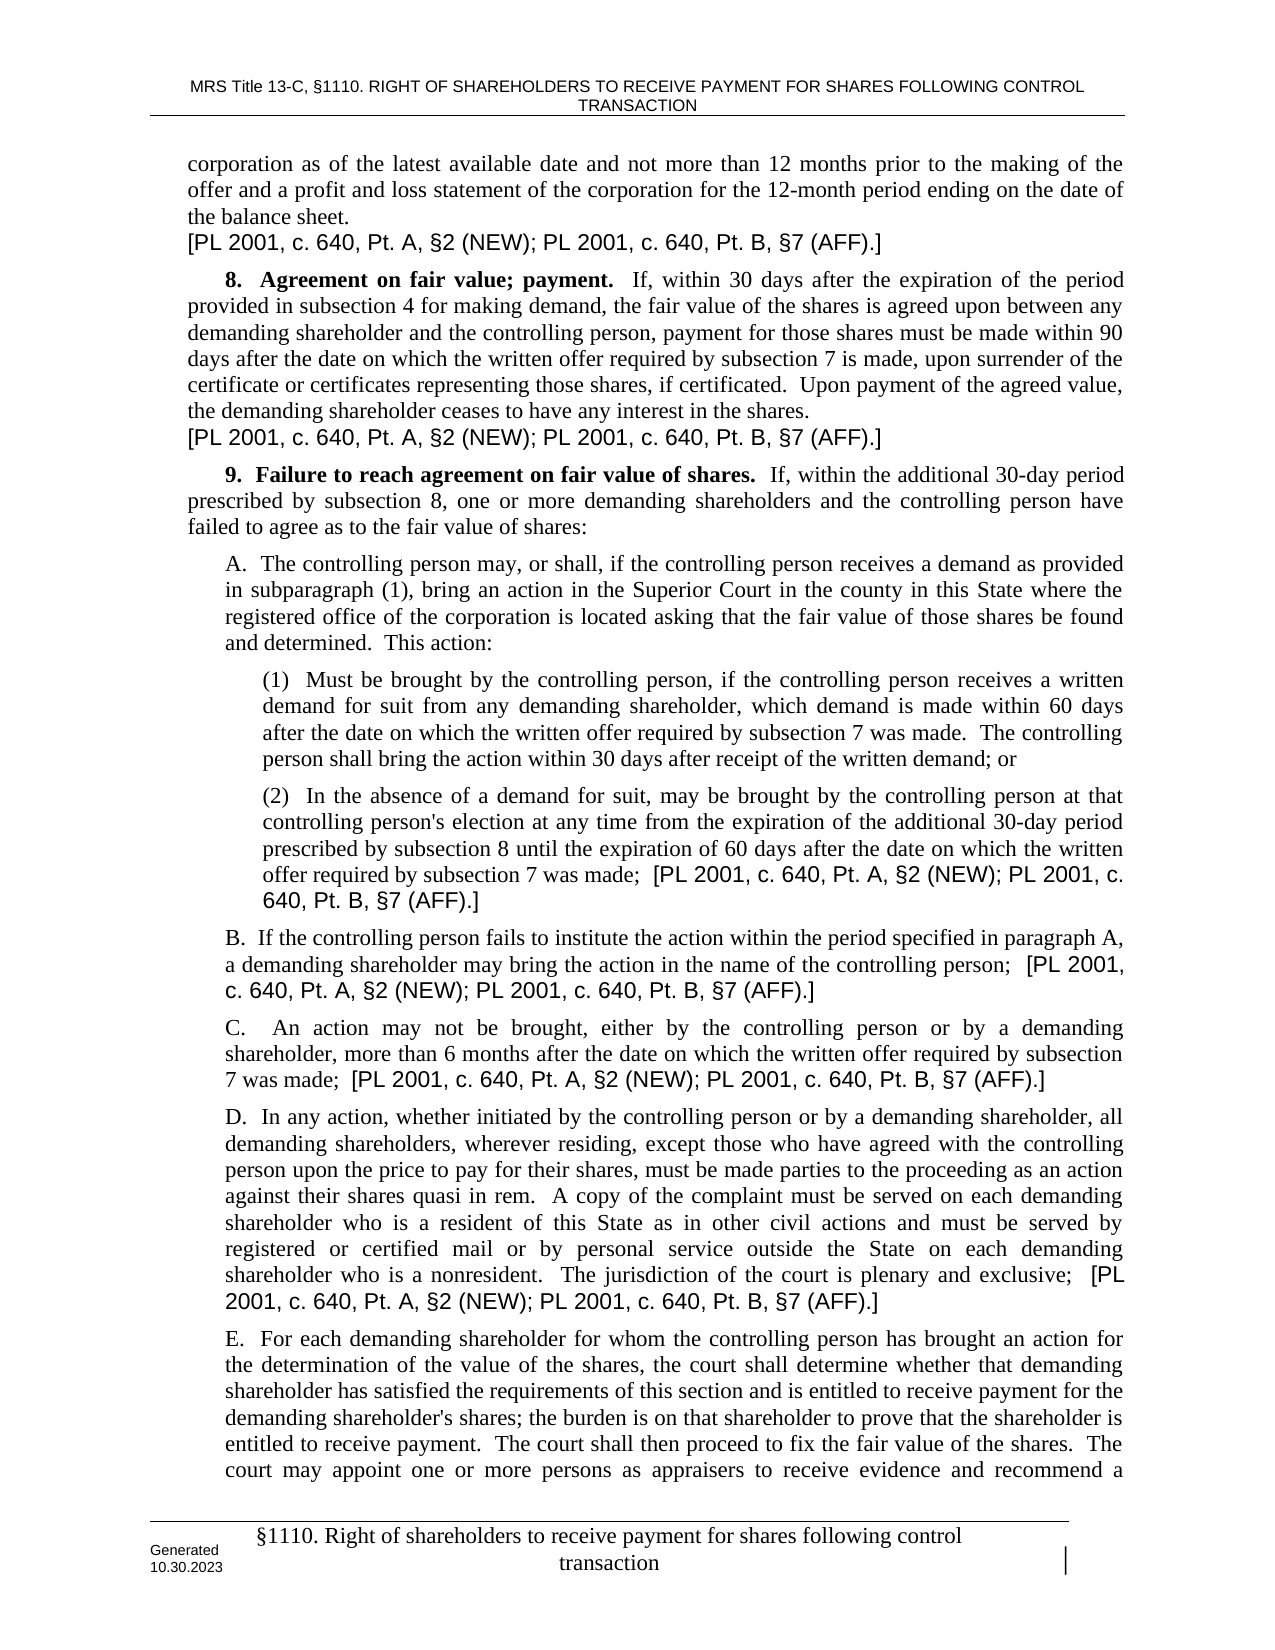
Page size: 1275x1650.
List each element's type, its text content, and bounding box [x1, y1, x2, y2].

text [PL 2001, c. 640, Pt. A, §2 (NEW); PL 2001, c. 640, Pt. B, §7 (AFF).] [187, 229, 1125, 255]
text (2) In the absence of a demand for suit, may be brought by the controlling person at that controlling person's election at any time from the expiration of the additional 30-day period prescribed by subsection 8 until the expiration of 60 days after the date on which the written offer required by subsection 7 was made; [PL 2001, c. 640, Pt. A, §2 (NEW); PL 2001, c. 640, Pt. B, §7 (AFF).] [262, 782, 1125, 914]
text C. An action may not be brought, either by the controlling person or by a demanding shareholder, more than 6 months after the date on which the written offer required by subsection 7 was made; [PL 2001, c. 640, Pt. A, §2 (NEW); PL 2001, c. 640, Pt. B, §7 (AFF).] [225, 1014, 1125, 1093]
text (1) Must be brought by the controlling person, if the controlling person receives a written demand for suit from any demanding shareholder, which demand is made within 60 days after the date on which the written offer required by subsection 7 was made. The controlling person shall bring the action within 30 days after receipt of the written demand; or [262, 666, 1125, 771]
text A. The controlling person may, or shall, if the controlling person receives a demand as provided in subparagraph (1), bring an action in the Superior Court in the county in this State where the registered office of the corporation is located asking that the fair value of those shares be found and determined. This action: [225, 550, 1125, 656]
text 8. Agreement on fair value; payment. If, within 30 days after the expiration of the period provided in subsection 4 for making demand, the fair value of the shares is agreed upon between any demanding shareholder and the controlling person, payment for those shares must be made within 90 days after the date on which the written offer required by subsection 7 is made, upon surrender of the certificate or certificates representing those shares, if certificated. Upon payment of the agreed value, the demanding shareholder ceases to have any interest in the shares. [187, 266, 1125, 424]
text B. If the controlling person fails to institute the action within the period specified in paragraph A, a demanding shareholder may bring the action in the name of the controlling person; [PL 2001, c. 640, Pt. A, §2 (NEW); PL 2001, c. 640, Pt. B, §7 (AFF).] [225, 924, 1125, 1003]
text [225, 1325, 1125, 1483]
text 9. Failure to reach agreement on fair value of shares. If, within the additional 30-day period prescribed by subsection 8, one or more demanding shareholders and the controlling person have failed to agree as to the fair value of shares: [187, 461, 1125, 540]
text [PL 2001, c. 640, Pt. A, §2 (NEW); PL 2001, c. 640, Pt. B, §7 (AFF).] [187, 424, 1125, 450]
text D. In any action, whether initiated by the controlling person or by a demanding shareholder, all demanding shareholders, wherever residing, except those who have agreed with the controlling person upon the price to pay for their shares, must be made parties to the proceeding as an action against their shares quasi in rem. A copy of the complaint must be served on each demanding shareholder who is a resident of this State as in other civil actions and must be served by registered or certified mail or by personal service outside the State on each demanding shareholder who is a nonresident. The jurisdiction of the court is plenary and exclusive; [PL 2001, c. 640, Pt. A, §2 (NEW); PL 2001, c. 640, Pt. B, §7 (AFF).] [225, 1103, 1125, 1314]
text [187, 150, 1125, 229]
